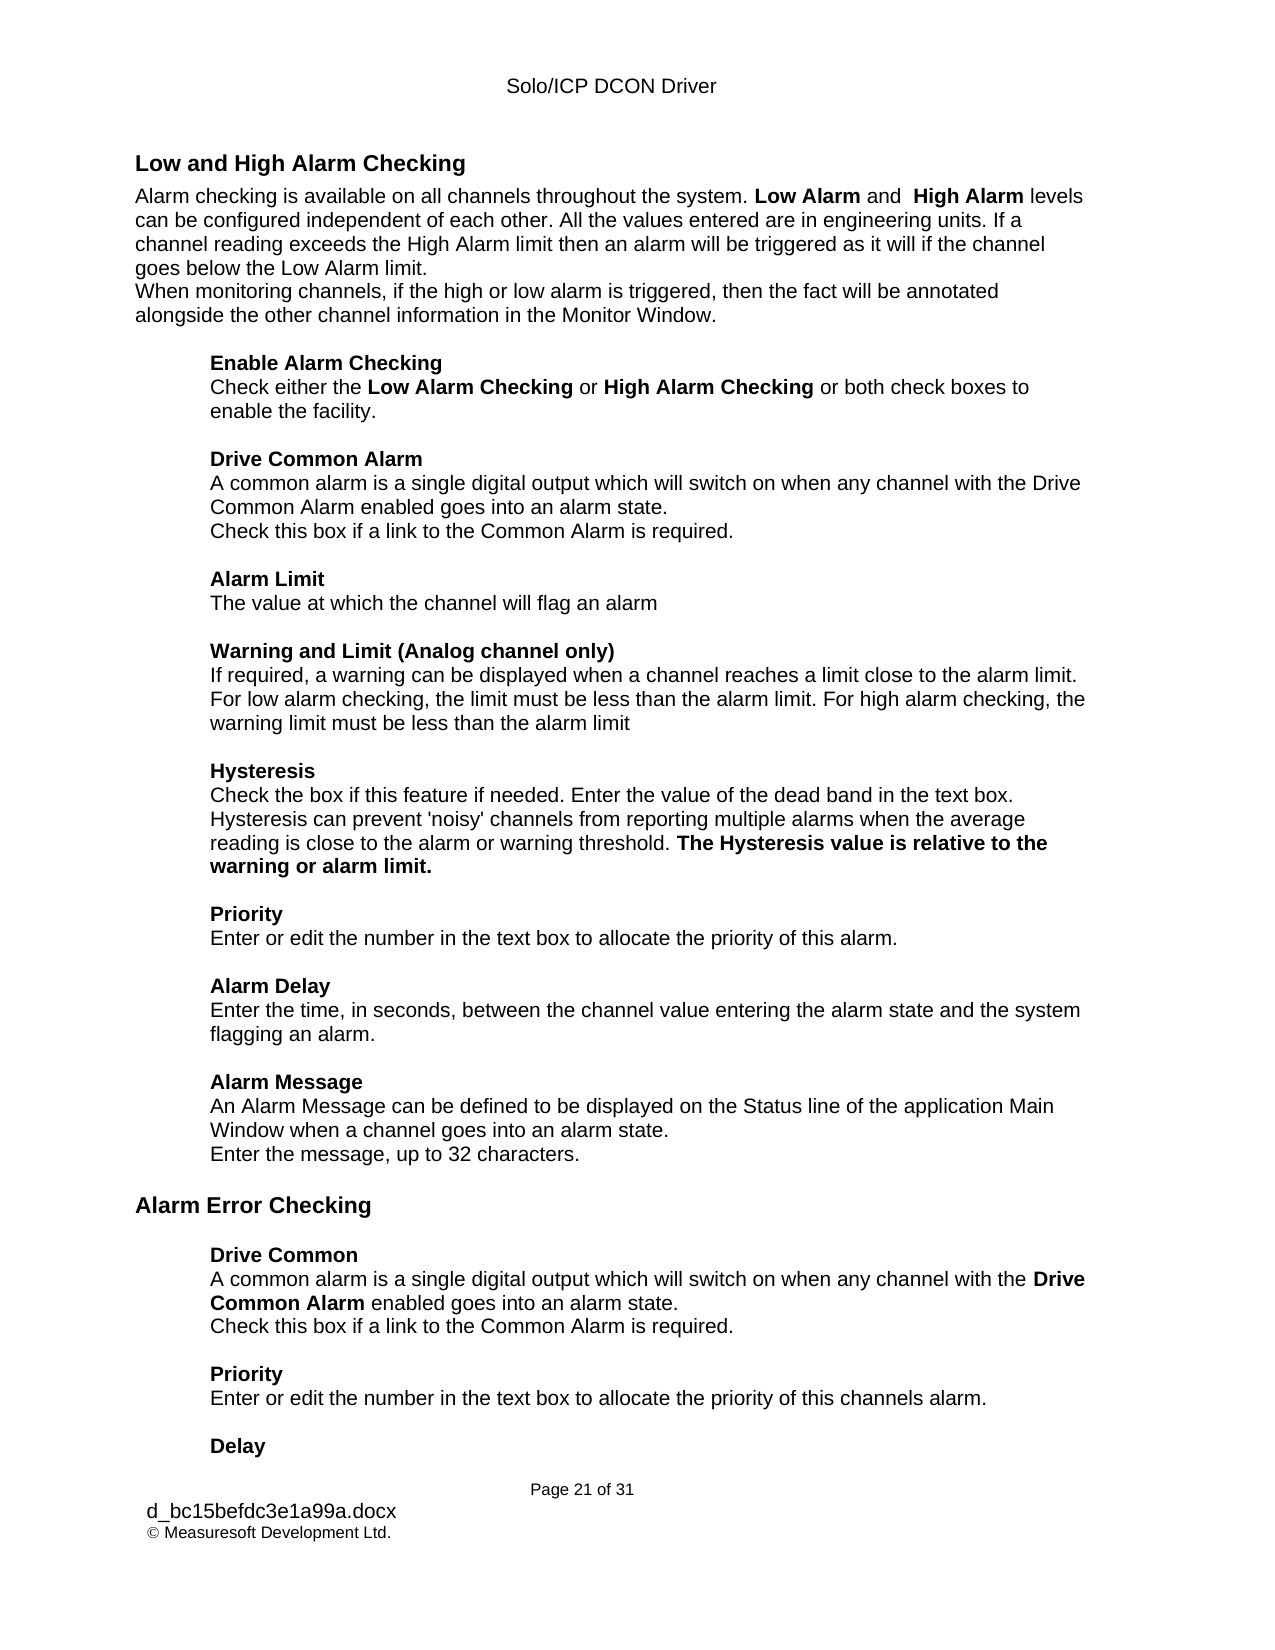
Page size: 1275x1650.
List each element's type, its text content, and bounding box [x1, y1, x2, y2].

text Hysteresis [135, 758, 1087, 782]
text Check this box if a link to the Common Alarm is required. [135, 519, 1087, 543]
text Priority [135, 1362, 1087, 1386]
text Enter or edit the number in the text box to allocate the priority of this alarm. [135, 926, 1087, 950]
text Drive Common [135, 1242, 1087, 1266]
text Enter or edit the number in the text box to allocate the priority of this channels alarm. [135, 1386, 1087, 1410]
text Check the box if this feature if needed. Enter the value of the dead band in the text box. [135, 782, 1087, 806]
text Alarm Delay [135, 974, 1087, 998]
text If required, a warning can be displayed when a channel reaches a limit close to the alarm limit. For low alarm checking, the limit must be less than the alarm limit. For high alarm checking, the warning limit must be less than the alarm limit [210, 663, 1087, 734]
text Enter the time, in seconds, between the channel value entering the alarm state and the system flagging an alarm. [210, 998, 1087, 1046]
text Check this box if a link to the Common Alarm is required. [135, 1314, 1087, 1338]
text The value at which the channel will flag an alarm [135, 591, 1087, 615]
text A common alarm is a single digital output which will switch on when any channel with the Drive [135, 1266, 1087, 1290]
text Common Alarm enabled goes into an alarm state. [135, 1290, 1087, 1314]
text Enable Alarm Checking [135, 351, 1087, 375]
text Drive Common Alarm [135, 447, 1087, 471]
text A common alarm is a single digital output which will switch on when any channel with the Drive Common Alarm enabled goes into an alarm state. [210, 471, 1087, 519]
text Alarm checking is available on all channels throughout the system. Low Alarm and High Alarm levels can be configured independent of each other. All the values entered are in engineering units. If a channel reading exceeds the High Alarm limit then an alarm will be triggered as it will if the channel goes below the Low Alarm limit. [135, 183, 1087, 279]
text When monitoring channels, if the high or low alarm is triggered, then the fact will be annotated alongside the other channel information in the Monitor Window. [135, 279, 1087, 327]
text Priority [135, 902, 1087, 926]
subtitle Alarm Error Checking [135, 1192, 1087, 1218]
text Check either the Low Alarm Checking or High Alarm Checking or both check boxes to enable the facility. [210, 375, 1087, 423]
text Alarm Limit [210, 567, 1087, 591]
text Enter the message, up to 32 characters. [135, 1142, 1087, 1166]
text Hysteresis can prevent 'noisy' channels from reporting multiple alarms when the average reading is close to the alarm or warning threshold. The Hysteresis value is relative to the warning or alarm limit. [210, 806, 1087, 878]
text Alarm Message [135, 1070, 1087, 1094]
text An Alarm Message can be defined to be displayed on the Status line of the application Main Window when a channel goes into an alarm state. [210, 1094, 1087, 1142]
text Delay [135, 1434, 1087, 1458]
subtitle Low and High Alarm Checking [135, 150, 1087, 183]
text Warning and Limit (Analog channel only) [135, 639, 1087, 663]
